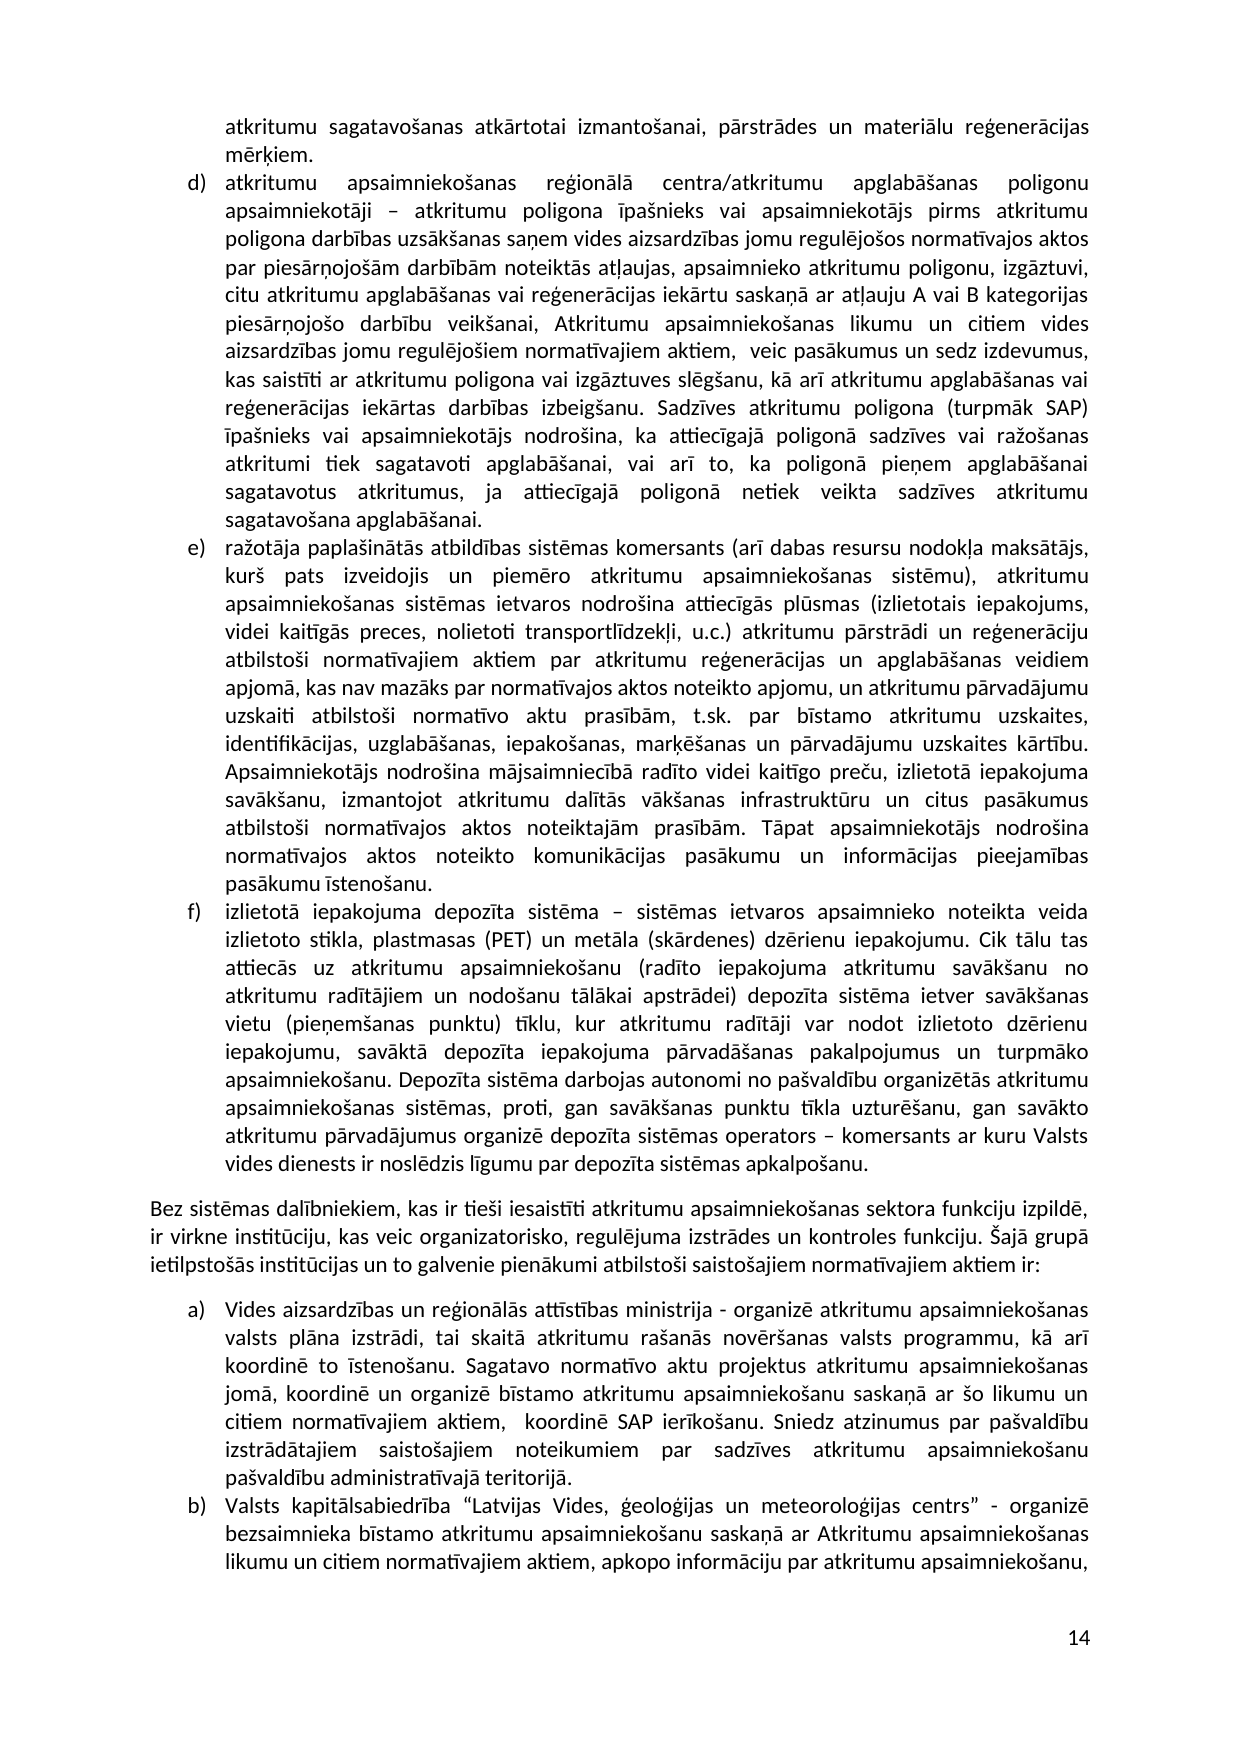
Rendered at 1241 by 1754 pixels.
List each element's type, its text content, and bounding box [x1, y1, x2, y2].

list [187, 112, 1090, 168]
text Bez sistēmas dalībniekiem, kas ir tieši iesaistīti atkritumu apsaimniekošanas sektora funkciju izpildē, ir virkne institūciju, kas veic organizatorisko, regulējuma izstrādes un kontroles funkciju. Šajā grupā ietilpstošās institūcijas un to galvenie pienākumi atbilstoši saistošajiem normatīvajiem aktiem ir: [150, 1194, 1090, 1278]
list atkritumu apsaimniekošanas reģionālā centra/atkritumu apglabāšanas poligonu apsaimniekotāji – atkritumu poligona īpašnieks vai apsaimniekotājs pirms atkritumu poligona darbības uzsākšanas saņem vides aizsardzības jomu regulējošos normatīvajos aktos par piesārņojošām darbībām noteiktās atļaujas, apsaimnieko atkritumu poligonu, izgāztuvi, citu atkritumu apglabāšanas vai reģenerācijas iekārtu saskaņā ar atļauju A vai B kategorijas piesārņojošo darbību veikšanai, Atkritumu apsaimniekošanas likumu un citiem vides aizsardzības jomu regulējošiem normatīvajiem aktiem, veic pasākumus un sedz izdevumus, kas saistīti ar atkritumu poligona vai izgāztuves slēgšanu, kā arī atkritumu apglabāšanas vai reģenerācijas iekārtas darbības izbeigšanu. Sadzīves atkritumu poligona (turpmāk SAP) īpašnieks vai apsaimniekotājs nodrošina, ka attiecīgajā poligonā sadzīves vai ražošanas atkritumi tiek sagatavoti apglabāšanai, vai arī to, ka poligonā pieņem apglabāšanai sagatavotus atkritumus, ja attiecīgajā poligonā netiek veikta sadzīves atkritumu sagatavošana apglabāšanai. [187, 168, 1090, 533]
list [187, 1491, 1090, 1575]
list izlietotā iepakojuma depozīta sistēma – sistēmas ietvaros apsaimnieko noteikta veida izlietoto stikla, plastmasas (PET) un metāla (skārdenes) dzērienu iepakojumu. Cik tālu tas attiecās uz atkritumu apsaimniekošanu (radīto iepakojuma atkritumu savākšanu no atkritumu radītājiem un nodošanu tālākai apstrādei) depozīta sistēma ietver savākšanas vietu (pieņemšanas punktu) tīklu, kur atkritumu radītāji var nodot izlietoto dzērienu iepakojumu, savāktā depozīta iepakojuma pārvadāšanas pakalpojumus un turpmāko apsaimniekošanu. Depozīta sistēma darbojas autonomi no pašvaldību organizētās atkritumu apsaimniekošanas sistēmas, proti, gan savākšanas punktu tīkla uzturēšanu, gan savākto atkritumu pārvadājumus organizē depozīta sistēmas operators – komersants ar kuru Valsts vides dienests ir noslēdzis līgumu par depozīta sistēmas apkalpošanu. [187, 897, 1090, 1177]
list Vides aizsardzības un reģionālās attīstības ministrija - organizē atkritumu apsaimniekošanas valsts plāna izstrādi, tai skaitā atkritumu rašanās novēršanas valsts programmu, kā arī koordinē to īstenošanu. Sagatavo normatīvo aktu projektus atkritumu apsaimniekošanas jomā, koordinē un organizē bīstamo atkritumu apsaimniekošanu saskaņā ar šo likumu un citiem normatīvajiem aktiem, koordinē SAP ierīkošanu. Sniedz atzinumus par pašvaldību izstrādātajiem saistošajiem noteikumiem par sadzīves atkritumu apsaimniekošanu pašvaldību administratīvajā teritorijā. [187, 1295, 1090, 1491]
list ražotāja paplašinātās atbildības sistēmas komersants (arī dabas resursu nodokļa maksātājs, kurš pats izveidojis un piemēro atkritumu apsaimniekošanas sistēmu), atkritumu apsaimniekošanas sistēmas ietvaros nodrošina attiecīgās plūsmas (izlietotais iepakojums, videi kaitīgās preces, nolietoti transportlīdzekļi, u.c.) atkritumu pārstrādi un reģenerāciju atbilstoši normatīvajiem aktiem par atkritumu reģenerācijas un apglabāšanas veidiem apjomā, kas nav mazāks par normatīvajos aktos noteikto apjomu, un atkritumu pārvadājumu uzskaiti atbilstoši normatīvo aktu prasībām, t.sk. par bīstamo atkritumu uzskaites, identifikācijas, uzglabāšanas, iepakošanas, marķēšanas un pārvadājumu uzskaites kārtību. Apsaimniekotājs nodrošina mājsaimniecībā radīto videi kaitīgo preču, izlietotā iepakojuma savākšanu, izmantojot atkritumu dalītās vākšanas infrastruktūru un citus pasākumus atbilstoši normatīvajos aktos noteiktajām prasībām. Tāpat apsaimniekotājs nodrošina normatīvajos aktos noteikto komunikācijas pasākumu un informācijas pieejamības pasākumu īstenošanu. [187, 533, 1090, 897]
